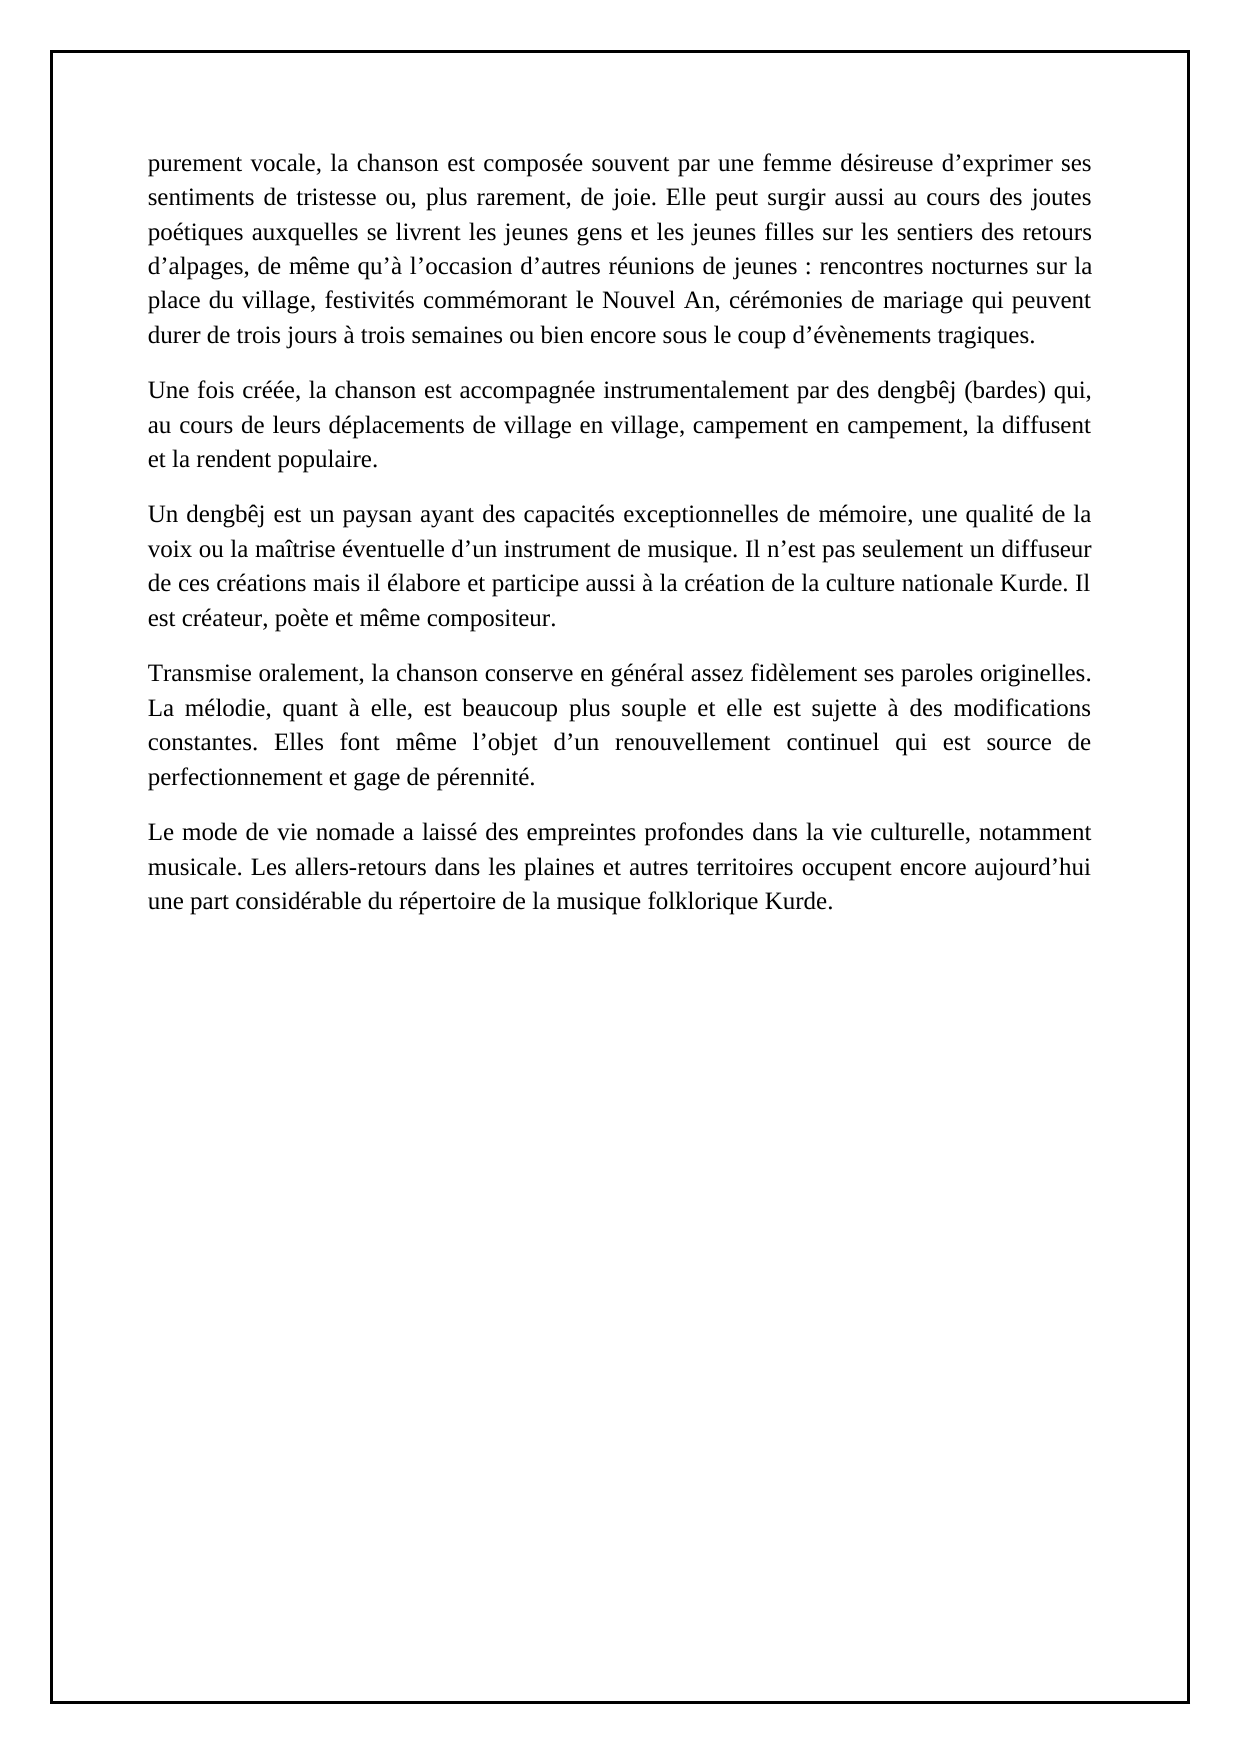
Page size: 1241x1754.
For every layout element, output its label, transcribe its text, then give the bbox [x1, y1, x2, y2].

text Un dengbêj est un paysan ayant des capacités exceptionnelles de mémoire, une qualité de la voix ou la maîtrise éventuelle d’un instrument de musique. Il n’est pas seulement un diffuseur de ces créations mais il élabore et participe aussi à la création de la culture nationale Kurde. Il est créateur, poète et même compositeur. [148, 499, 1093, 632]
text Transmise oralement, la chanson conserve en général assez fidèlement ses paroles originelles. La mélodie, quant à elle, est beaucoup plus souple et elle est sujette à des modifications constantes. Elles font même l’objet d’un renouvellement continuel qui est source de perfectionnement et gage de pérennité. [148, 658, 1093, 791]
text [148, 148, 1093, 349]
text Une fois créée, la chanson est accompagnée instrumentalement par des dengbêj (bardes) qui, au cours de leurs déplacements de village en village, campement en campement, la diffusent et la rendent populaire. [148, 375, 1093, 473]
text Le mode de vie nomade a laissé des empreintes profondes dans la vie culturelle, notamment musicale. Les allers-retours dans les plaines et autres territoires occupent encore aujourd’hui une part considérable du répertoire de la musique folklorique Kurde. [148, 817, 1093, 915]
